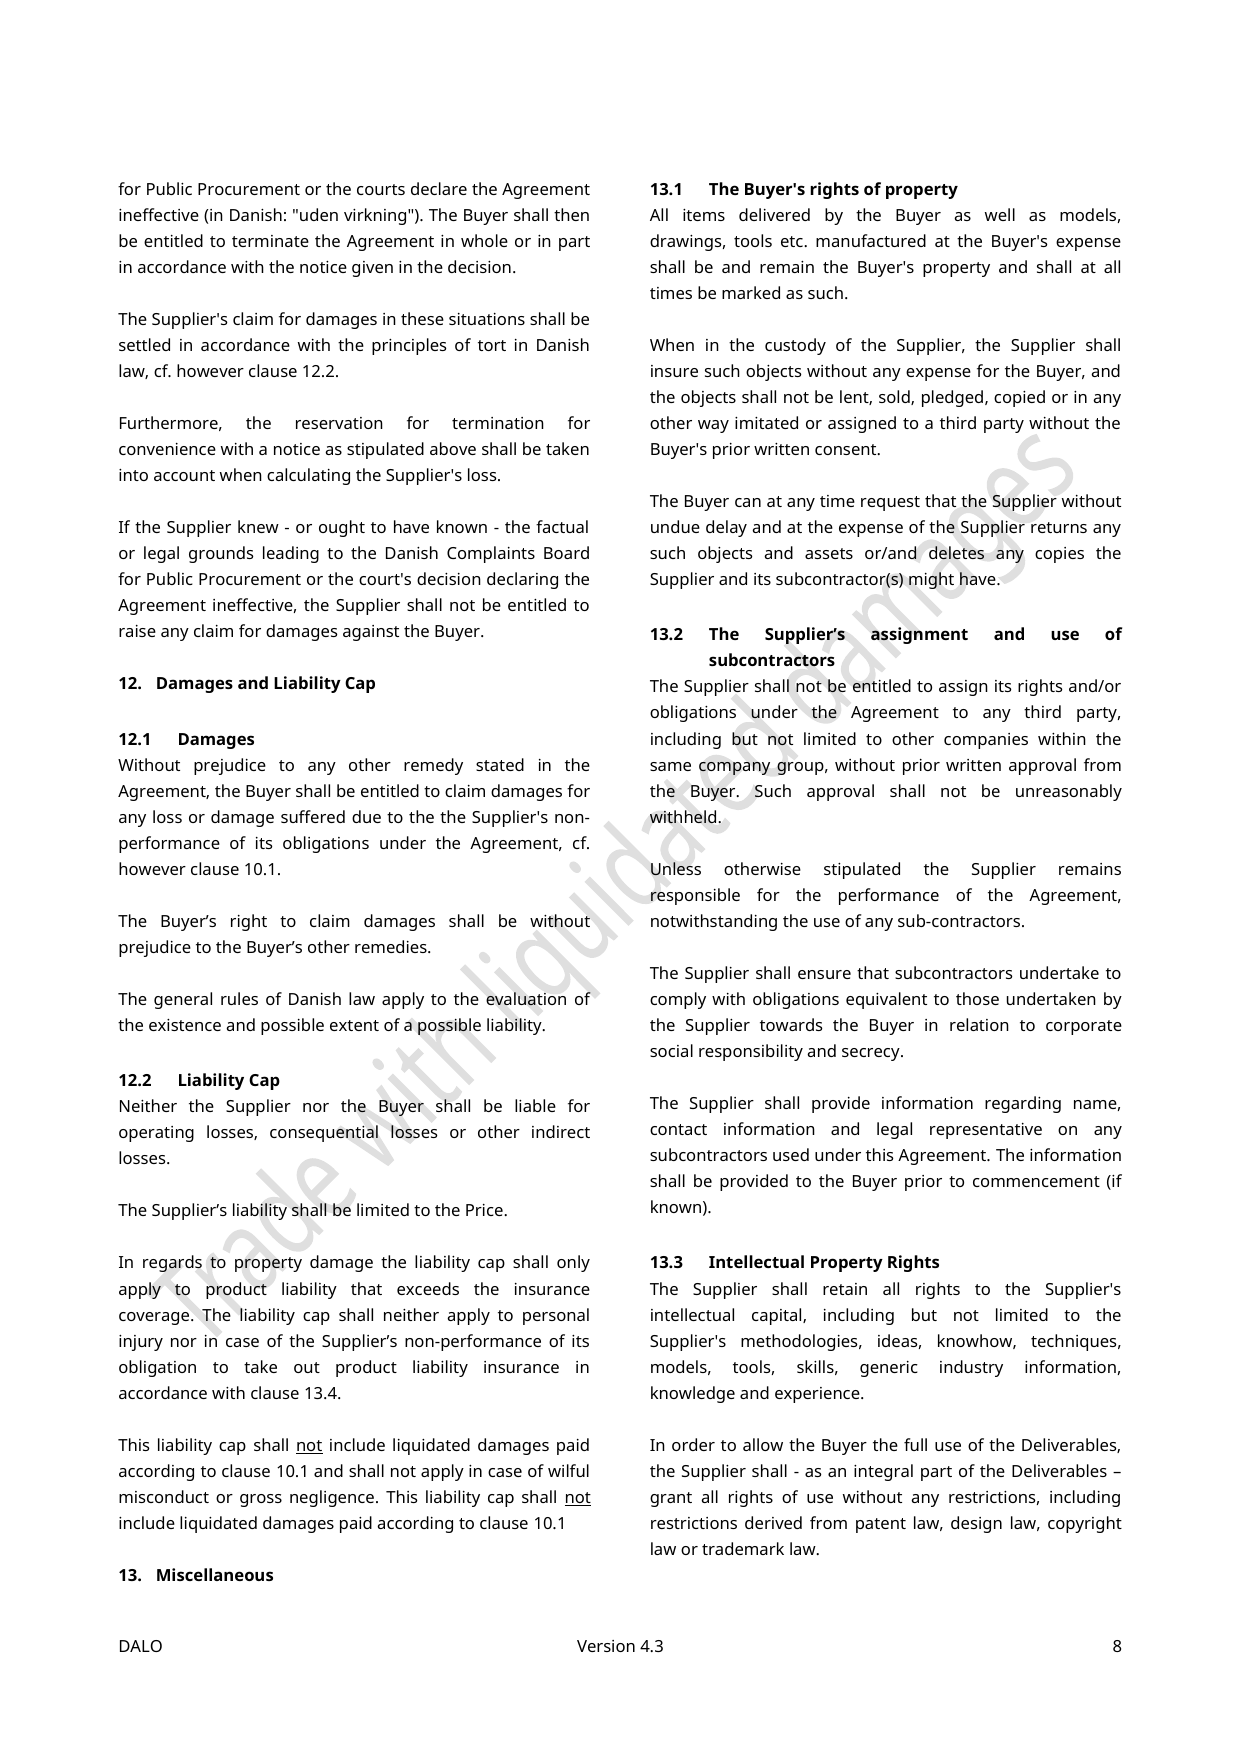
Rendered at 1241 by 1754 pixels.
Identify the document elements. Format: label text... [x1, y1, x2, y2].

text Neither the Supplier nor the Buyer shall be liable for operating losses, consequential losses or other indirect losses. [118, 1095, 591, 1170]
subtitle Damages and Liability Cap [118, 672, 591, 695]
text Unless otherwise stipulated the Supplier remains responsible for the performance of the Agreement, notwithstanding the use of any sub-contractors. [649, 857, 1122, 932]
text Without prejudice to any other remedy stated in the Agreement, the Buyer shall be entitled to claim damages for any loss or damage suffered due to the the Supplier's non-performance of its obligations under the Agreement, cf. however clause 10.1. [118, 753, 591, 880]
subtitle Damages [118, 727, 591, 750]
text The Supplier's claim for damages in these situations shall be settled in accordance with the principles of tort in Danish law, cf. however clause 12.2. [118, 307, 591, 382]
text The Buyer’s right to claim damages shall be without prejudice to the Buyer’s other remedies. [118, 909, 591, 958]
text In order to allow the Buyer the full use of the Deliverables, the Supplier shall - as an integral part of the Deliverables – grant all rights of use without any restrictions, including restrictions derived from patent law, design law, copyright law or trademark law. [649, 1433, 1122, 1560]
subtitle Liability Cap [118, 1069, 591, 1092]
subtitle The Supplier’s assignment and use of subcontractors [649, 623, 1122, 672]
text If the Supplier knew - or ought to have known - the factual or legal grounds leading to the Danish Complaints Board for Public Procurement or the court's decision declaring the Agreement ineffective, the Supplier shall not be entitled to raise any claim for damages against the Buyer. [118, 516, 591, 643]
subtitle Intellectual Property Rights [649, 1251, 1122, 1274]
text Furthermore, the reservation for termination for convenience with a notice as stipulated above shall be taken into account when calculating the Supplier's loss. [118, 412, 591, 486]
text The Supplier shall ensure that subcontractors undertake to comply with obligations equivalent to those undertaken by the Supplier towards the Buyer in relation to corporate social responsibility and secrecy. [649, 962, 1122, 1062]
text The Supplier’s liability shall be limited to the Price. [118, 1199, 591, 1222]
text The Supplier shall provide information regarding name, contact information and legal representative on any subcontractors used under this Agreement. The information shall be provided to the Buyer prior to commencement (if known). [649, 1092, 1122, 1219]
text The general rules of Danish law apply to the evaluation of the existence and possible extent of a possible liability. [118, 988, 591, 1036]
text The Supplier shall not be entitled to assign its rights and/or obligations under the Agreement to any third party, including but not limited to other companies within the same company group, without prior written approval from the Buyer. Such approval shall not be unreasonably withheld. [649, 675, 1122, 828]
text The Buyer can at any time request that the Supplier without undue delay and at the expense of the Supplier returns any such objects and assets or/and deletes any copies the Supplier and its subcontractor(s) might have. [649, 490, 1122, 591]
subtitle Miscellaneous [118, 1564, 591, 1586]
subtitle The Buyer's rights of property [649, 177, 1122, 200]
text The Supplier shall retain all rights to the Supplier's intellectual capital, including but not limited to the Supplier's methodologies, ideas, knowhow, techniques, models, tools, skills, generic industry information, knowledge and experience. [649, 1277, 1122, 1404]
text When in the custody of the Supplier, the Supplier shall insure such objects without any expense for the Buyer, and the objects shall not be lent, sold, pledged, copied or in any other way imitated or assigned to a third party without the Buyer's prior written consent. [649, 333, 1122, 460]
text All items delivered by the Buyer as well as models, drawings, tools etc. manufactured at the Buyer's expense shall be and remain the Buyer's property and shall at all times be marked as such. [649, 203, 1122, 304]
